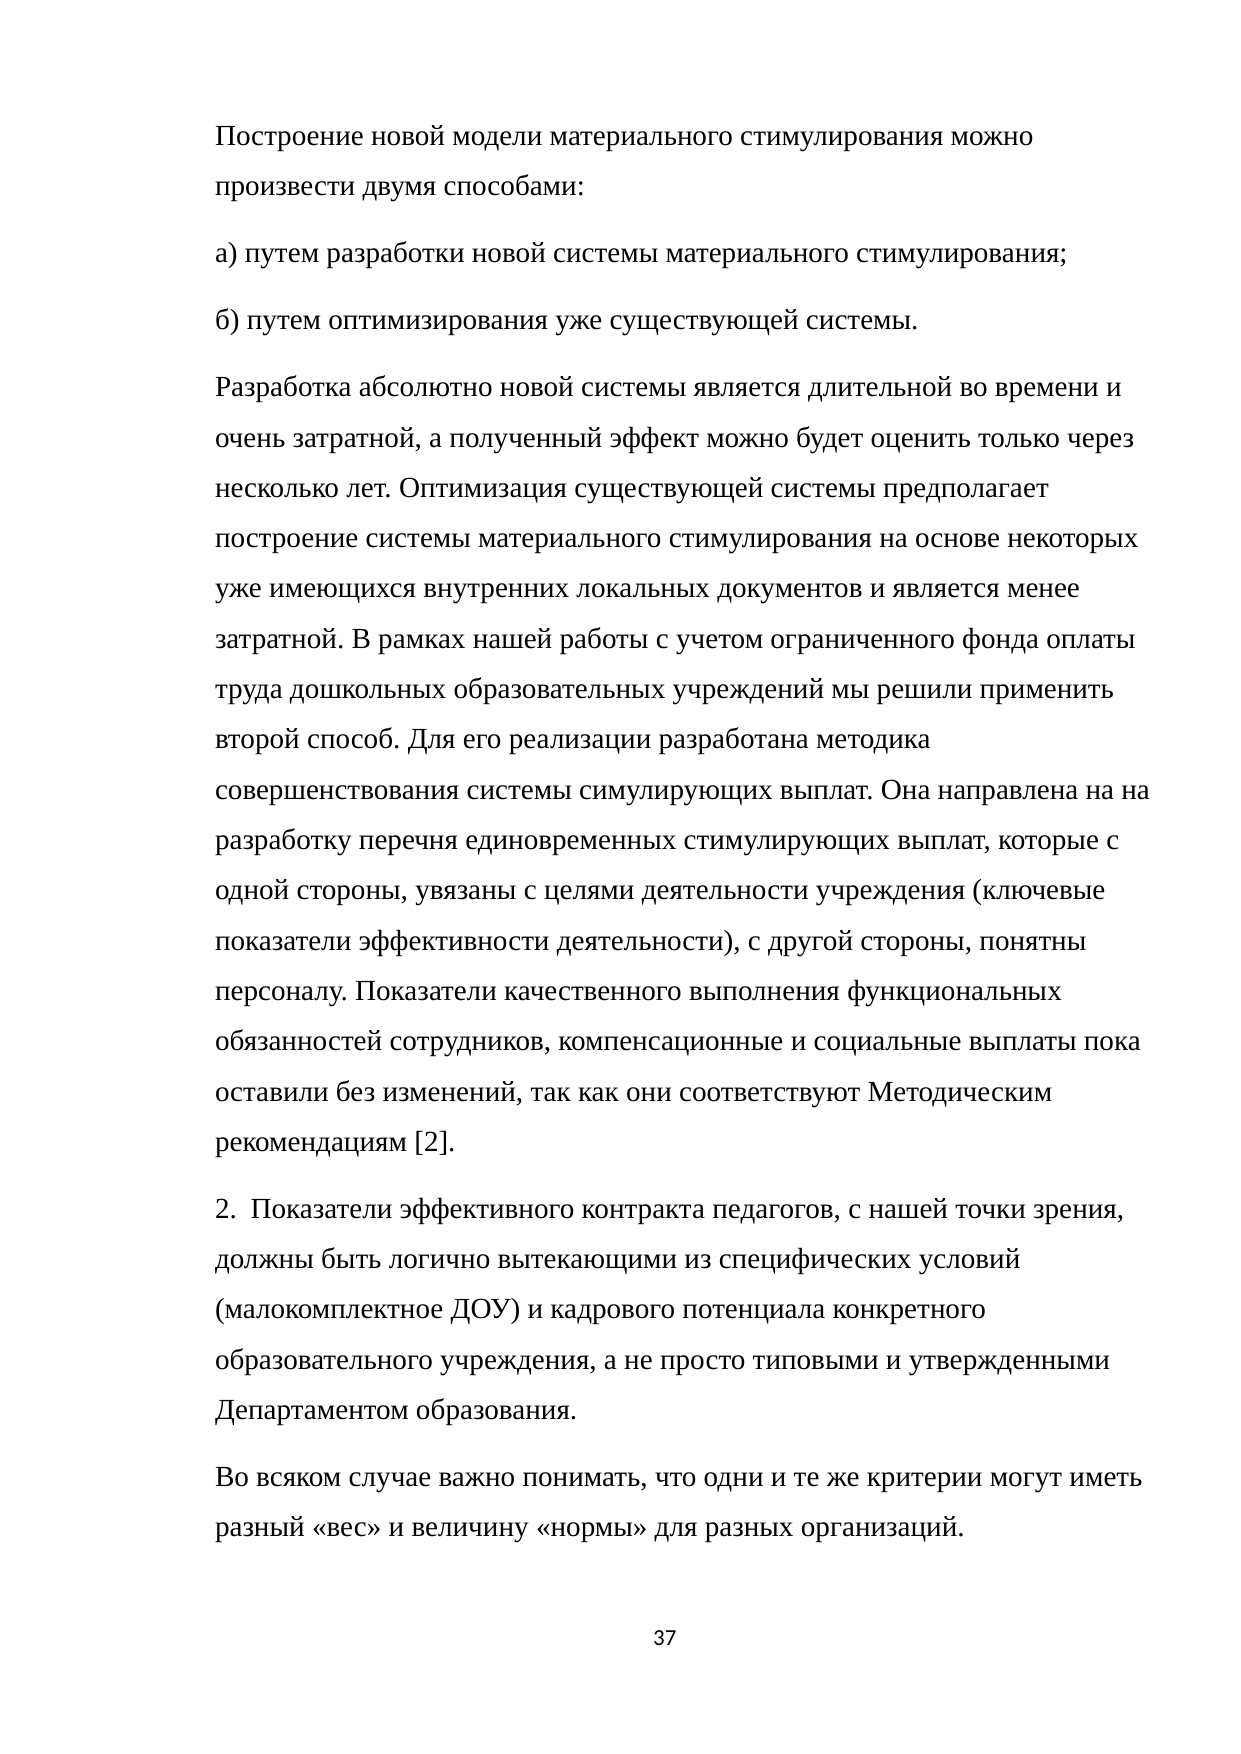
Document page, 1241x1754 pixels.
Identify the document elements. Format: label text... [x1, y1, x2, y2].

text Разработка абсолютно новой системы является длительной во времени и очень затратной, а полученный эффект можно будет оценить только через несколько лет. Оптимизация существующей системы предполагает построение системы материального стимулирования на основе некоторых уже имеющихся внутренних локальных документов и является менее затратной. В рамках нашей работы с учетом ограниченного фонда оплаты труда дошкольных образовательных учреждений мы решили применить второй способ. Для его реализации разработана методика совершенствования системы симулирующих выплат. Она направлена на на разработку перечня единовременных стимулирующих выплат, которые с одной стороны, увязаны с целями деятельности учреждения (ключевые показатели эффективности деятельности), с другой стороны, понятны персоналу. Показатели качественного выполнения функциональных обязанностей сотрудников, компенсационные и социальные выплаты пока оставили без изменений, так как они соответствуют Методическим рекомендациям [2]. [215, 369, 1152, 1158]
text Во всяком случае важно понимать, что одни и те же критерии могут иметь разный «вес» и величину «нормы» для разных организаций. [215, 1459, 1152, 1543]
text а) путем разработки новой системы материального стимулирования; [215, 235, 1152, 269]
text Построение новой модели материального стимулирования можно произвести двумя способами: [215, 118, 1152, 202]
text б) путем оптимизирования уже существующей системы. [215, 302, 1152, 336]
text 2. Показатели эффективного контракта педагогов, с нашей точки зрения, должны быть логично вытекающими из специфических условий (малокомплектное ДОУ) и кадрового потенциала конкретного образовательного учреждения, а не просто типовыми и утвержденными Департаментом образования. [215, 1191, 1152, 1426]
